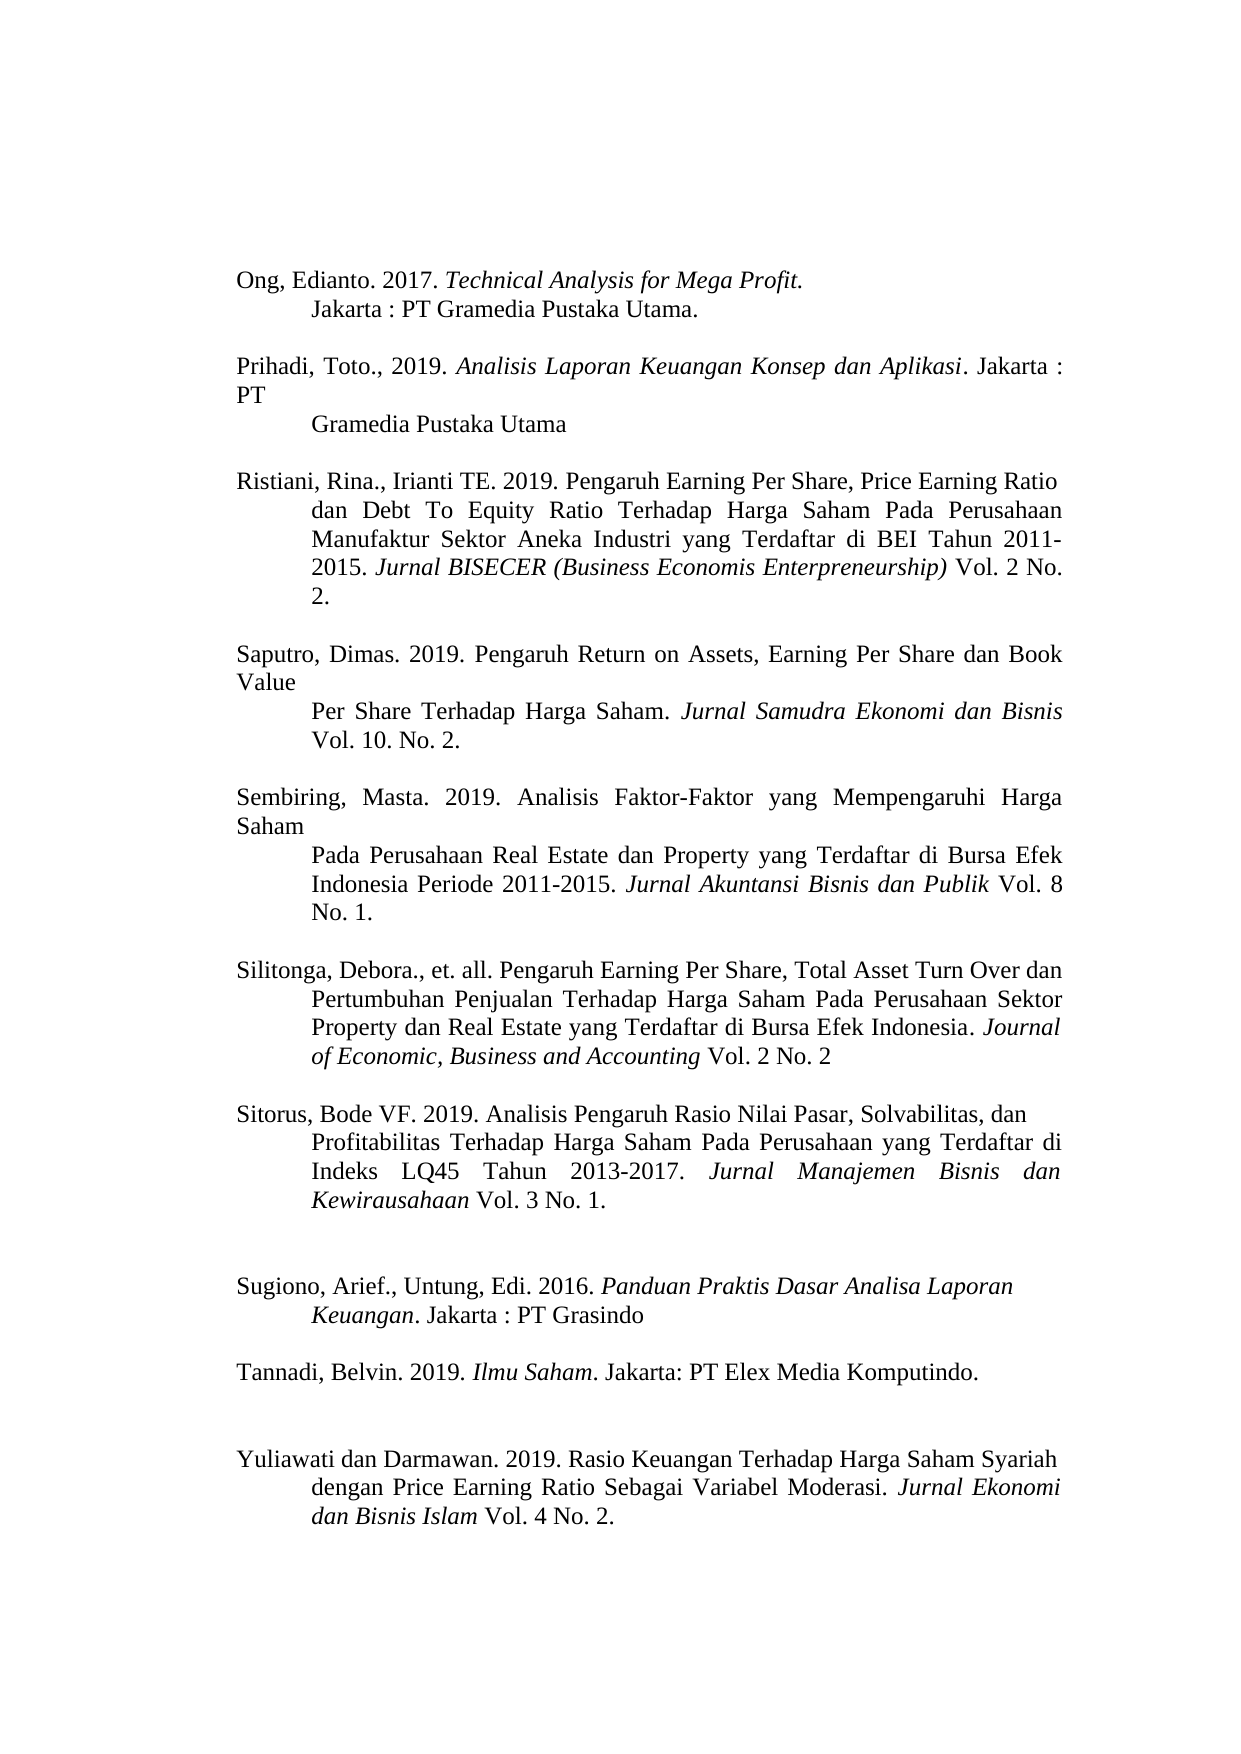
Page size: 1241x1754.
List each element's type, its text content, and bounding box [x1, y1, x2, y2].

text Gramedia Pustaka Utama [236, 409, 1063, 437]
text Tannadi, Belvin. 2019. Ilmu Saham. Jakarta: PT Elex Media Komputindo. [236, 1357, 1063, 1386]
text Jakarta : PT Gramedia Pustaka Utama. [236, 294, 1063, 322]
text Sembiring, Masta. 2019. Analisis Faktor-Faktor yang Mempengaruhi Harga Saham [236, 782, 1063, 840]
text Ong, Edianto. 2017. Technical Analysis for Mega Profit. [236, 265, 1063, 294]
text dan Debt To Equity Ratio Terhadap Harga Saham Pada Perusahaan Manufaktur Sektor Aneka Industri yang Terdaftar di BEI Tahun 2011-2015. Jurnal BISECER (Business Economis Enterpreneurship) Vol. 2 No. 2. [311, 495, 1063, 610]
text Prihadi, Toto., 2019. Analisis Laporan Keuangan Konsep dan Aplikasi. Jakarta : PT [236, 351, 1063, 409]
text Silitonga, Debora., et. all. Pengaruh Earning Per Share, Total Asset Turn Over dan [236, 955, 1063, 984]
text Per Share Terhadap Harga Saham. Jurnal Samudra Ekonomi dan Bisnis Vol. 10. No. 2. [311, 696, 1063, 754]
text Ristiani, Rina., Irianti TE. 2019. Pengaruh Earning Per Share, Price Earning Ratio [236, 466, 1063, 495]
text dengan Price Earning Ratio Sebagai Variabel Moderasi. Jurnal Ekonomi dan Bisnis Islam Vol. 4 No. 2. [311, 1472, 1063, 1530]
text Sitorus, Bode VF. 2019. Analisis Pengaruh Rasio Nilai Pasar, Solvabilitas, dan [236, 1099, 1063, 1127]
text Profitabilitas Terhadap Harga Saham Pada Perusahaan yang Terdaftar di Indeks LQ45 Tahun 2013-2017. Jurnal Manajemen Bisnis dan Kewirausahaan Vol. 3 No. 1. [311, 1127, 1063, 1214]
text Yuliawati dan Darmawan. 2019. Rasio Keuangan Terhadap Harga Saham Syariah [236, 1444, 1063, 1472]
text Pertumbuhan Penjualan Terhadap Harga Saham Pada Perusahaan Sektor Property dan Real Estate yang Terdaftar di Bursa Efek Indonesia. Journal of Economic, Business and Accounting Vol. 2 No. 2 [311, 984, 1063, 1070]
text Keuangan. Jakarta : PT Grasindo [236, 1300, 1063, 1329]
text Sugiono, Arief., Untung, Edi. 2016. Panduan Praktis Dasar Analisa Laporan [236, 1271, 1063, 1300]
text Pada Perusahaan Real Estate dan Property yang Terdaftar di Bursa Efek Indonesia Periode 2011-2015. Jurnal Akuntansi Bisnis dan Publik Vol. 8 No. 1. [311, 840, 1063, 926]
text Saputro, Dimas. 2019. Pengaruh Return on Assets, Earning Per Share dan Book Value [236, 639, 1063, 696]
